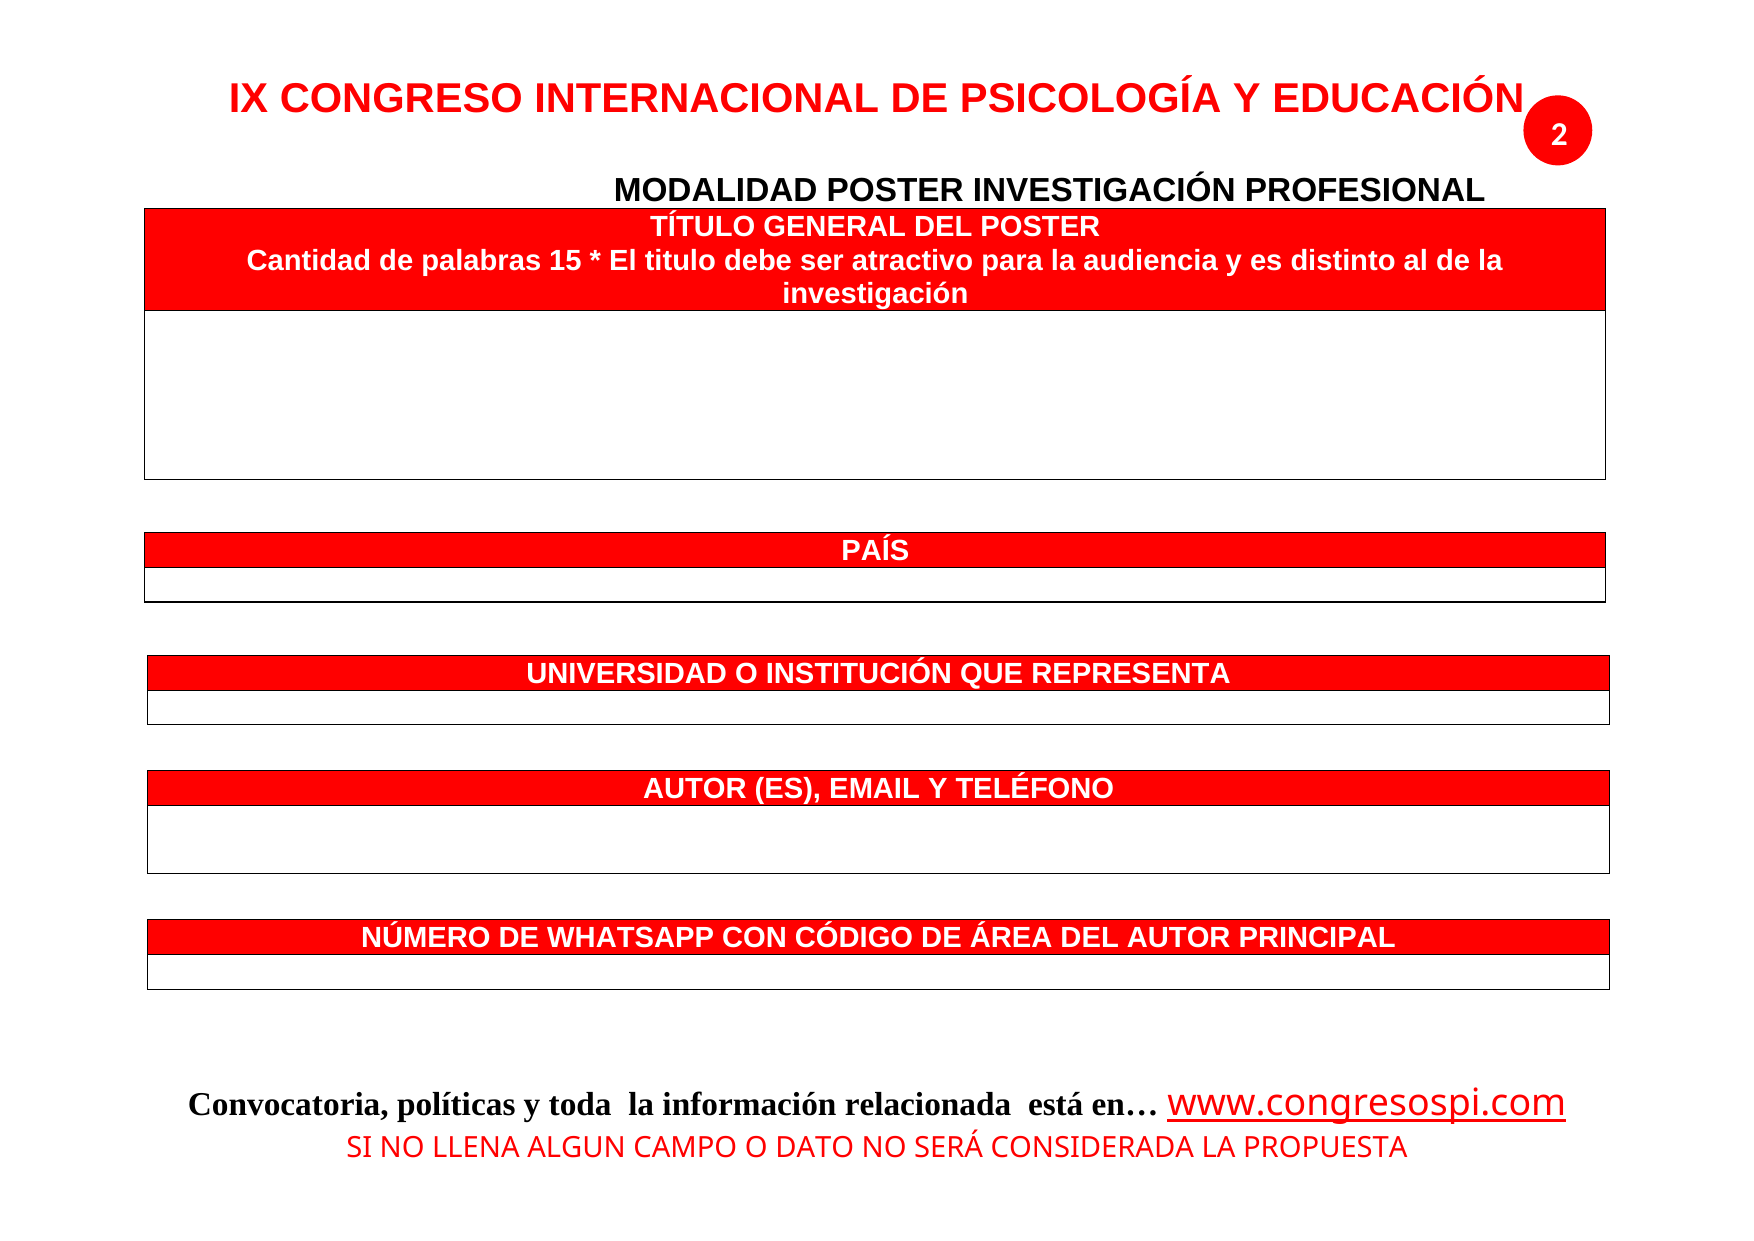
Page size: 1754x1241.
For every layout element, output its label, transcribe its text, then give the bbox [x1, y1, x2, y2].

table_cell [148, 806, 1609, 873]
table_header AUTOR (ES), EMAIL Y TELÉFONO [148, 771, 1609, 805]
table_header PAÍS [145, 533, 1605, 567]
table_header NÚMERO DE WHATSAPP CON CÓDIGO DE ÁREA DEL AUTOR PRINCIPAL [148, 920, 1609, 954]
table_header TÍTULO GENERAL DEL POSTER Cantidad de palabras 15 * El titulo debe ser atractivo para la audiencia y es distinto al de la investigación [145, 209, 1605, 310]
table_cell [148, 955, 1609, 988]
table_cell [145, 311, 1605, 478]
table_cell [148, 691, 1609, 724]
table_cell [145, 568, 1605, 601]
table_header UNIVERSIDAD O INSTITUCIÓN QUE REPRESENTA [148, 656, 1609, 690]
